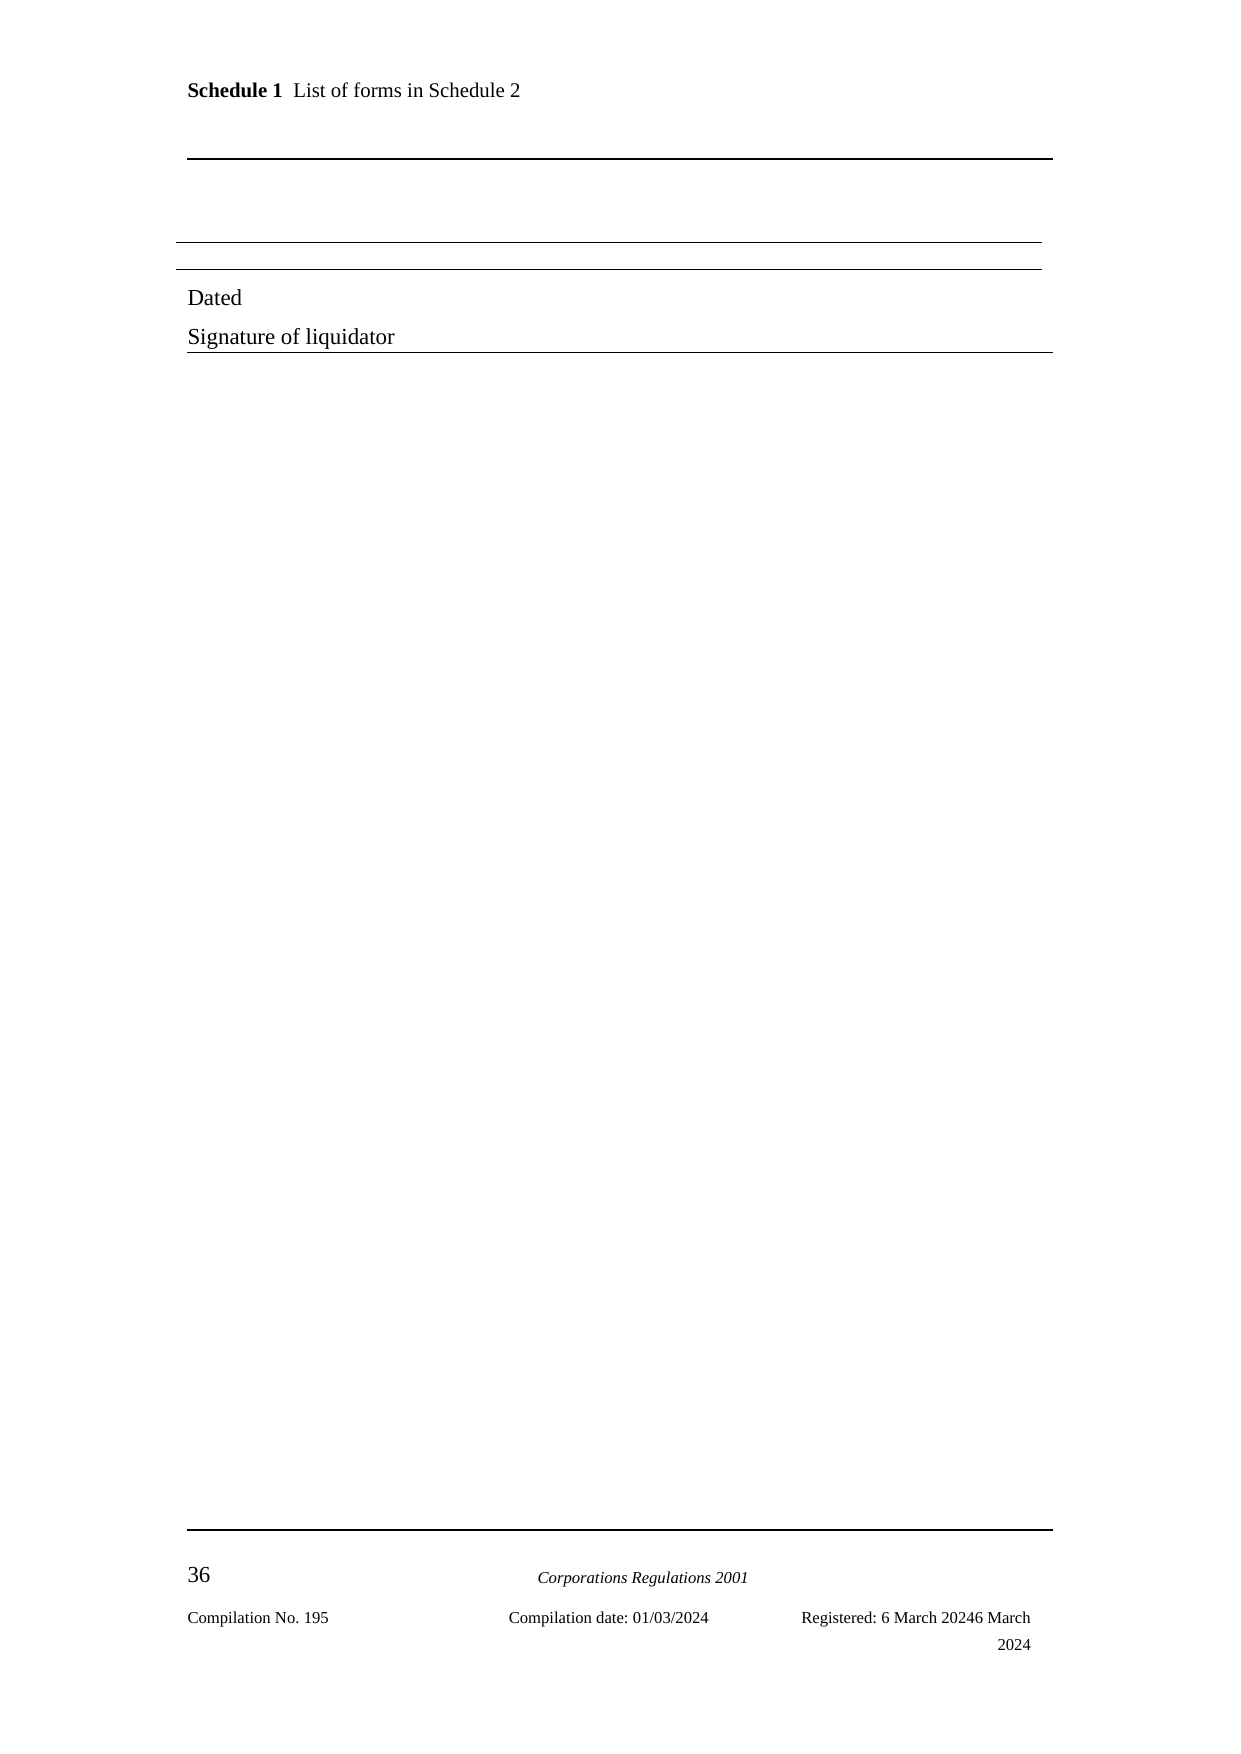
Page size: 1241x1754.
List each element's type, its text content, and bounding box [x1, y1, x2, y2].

table_cell [380, 243, 482, 269]
table_cell [609, 243, 717, 269]
table_cell [825, 243, 933, 269]
table_cell [482, 243, 609, 269]
text Signature of liquidator [187, 322, 1053, 352]
table_cell [934, 243, 1042, 269]
text Dated [187, 283, 1053, 310]
table_cell [717, 243, 825, 269]
table_cell [284, 243, 380, 269]
table_cell [176, 243, 284, 269]
